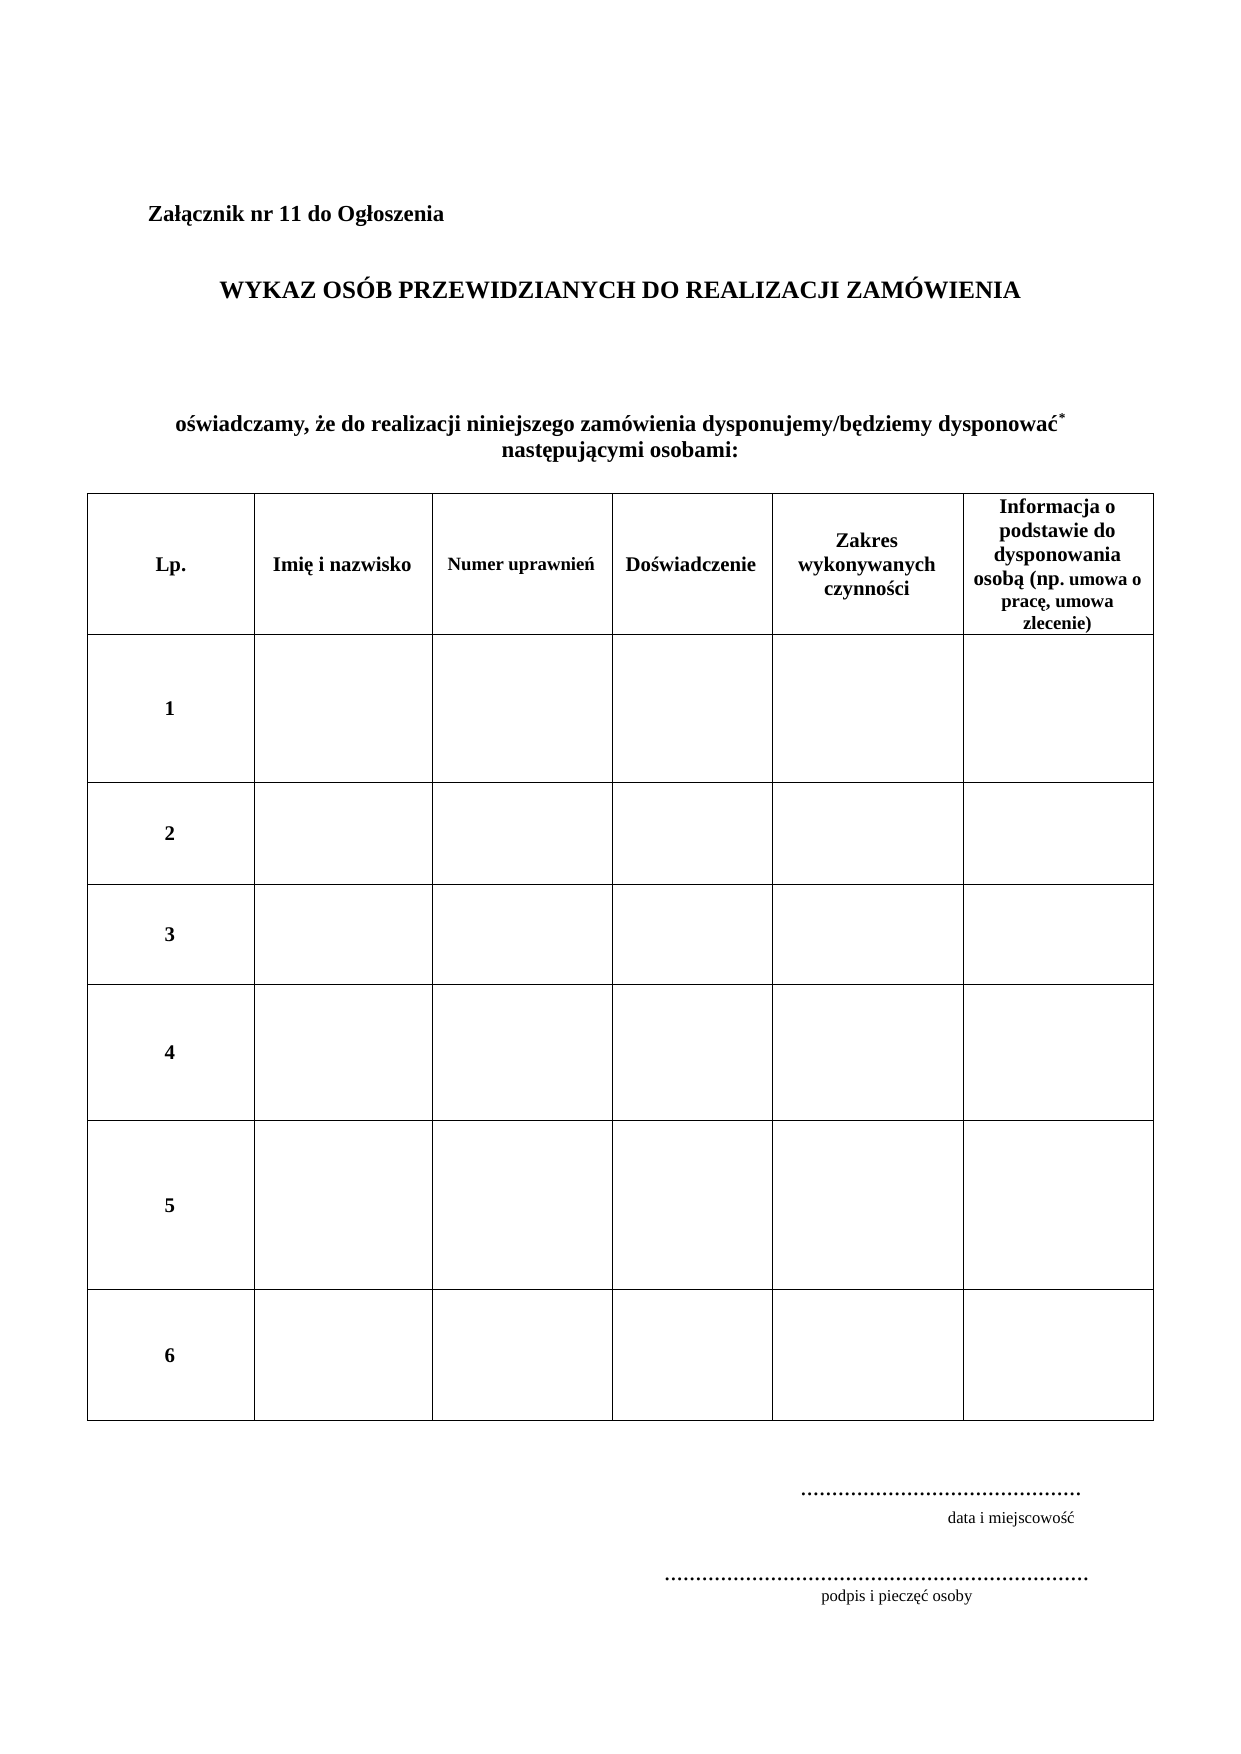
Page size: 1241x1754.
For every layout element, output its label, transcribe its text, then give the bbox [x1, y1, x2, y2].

table_cell 5 [88, 1121, 254, 1288]
table_header Numer uprawnień [433, 494, 612, 633]
table_cell [613, 885, 772, 984]
table_header Informacja o podstawie do dysponowania osobą (np. umowa o pracę, umowa zlecenie) [964, 494, 1153, 633]
table_cell [613, 783, 772, 883]
table_header Lp. [88, 494, 254, 633]
table_cell [433, 985, 612, 1119]
table_cell [433, 1290, 612, 1420]
table_cell [773, 985, 963, 1119]
table_cell [613, 635, 772, 782]
text .................................................................... [664, 1557, 1093, 1586]
table_cell [255, 1121, 432, 1288]
table_cell [964, 783, 1153, 883]
table_cell [773, 1290, 963, 1420]
table_cell 2 [88, 783, 254, 883]
table_cell 3 [88, 885, 254, 984]
table_cell [964, 985, 1153, 1119]
table_cell [613, 1290, 772, 1420]
text oświadczamy, że do realizacji niniejszego zamówienia dysponujemy/będziemy dysponować* następującymi osobami: [148, 410, 1093, 463]
text Załącznik nr 11 do Ogłoszenia [148, 200, 1093, 227]
table_cell [964, 1290, 1153, 1420]
table_cell [773, 1121, 963, 1288]
table_cell [255, 1290, 432, 1420]
table_cell 1 [88, 635, 254, 782]
table_cell [964, 635, 1153, 782]
table_cell [964, 885, 1153, 984]
table_header Doświadczenie [613, 494, 772, 633]
text podpis i pieczęć osoby [591, 1586, 1093, 1605]
table_cell [433, 783, 612, 883]
table_cell [773, 783, 963, 883]
text WYKAZ OSÓB PRZEWIDZIANYCH DO REALIZACJI ZAMÓWIENIA [148, 275, 1093, 303]
table_cell [255, 635, 432, 782]
table_cell [773, 885, 963, 984]
table_cell [964, 1121, 1153, 1288]
table_cell [433, 885, 612, 984]
table_cell [773, 635, 963, 782]
table_cell [255, 783, 432, 883]
table_cell [255, 985, 432, 1119]
table_cell [433, 1121, 612, 1288]
table_cell 4 [88, 985, 254, 1119]
table_header Zakres wykonywanych czynności [773, 494, 963, 633]
table_cell 6 [88, 1290, 254, 1420]
table_cell [613, 1121, 772, 1288]
table_cell [613, 985, 772, 1119]
table_cell [433, 635, 612, 782]
table_header Imię i nazwisko [255, 494, 432, 633]
table_cell [255, 885, 432, 984]
text ............................................. data i miejscowość [738, 1472, 1093, 1529]
